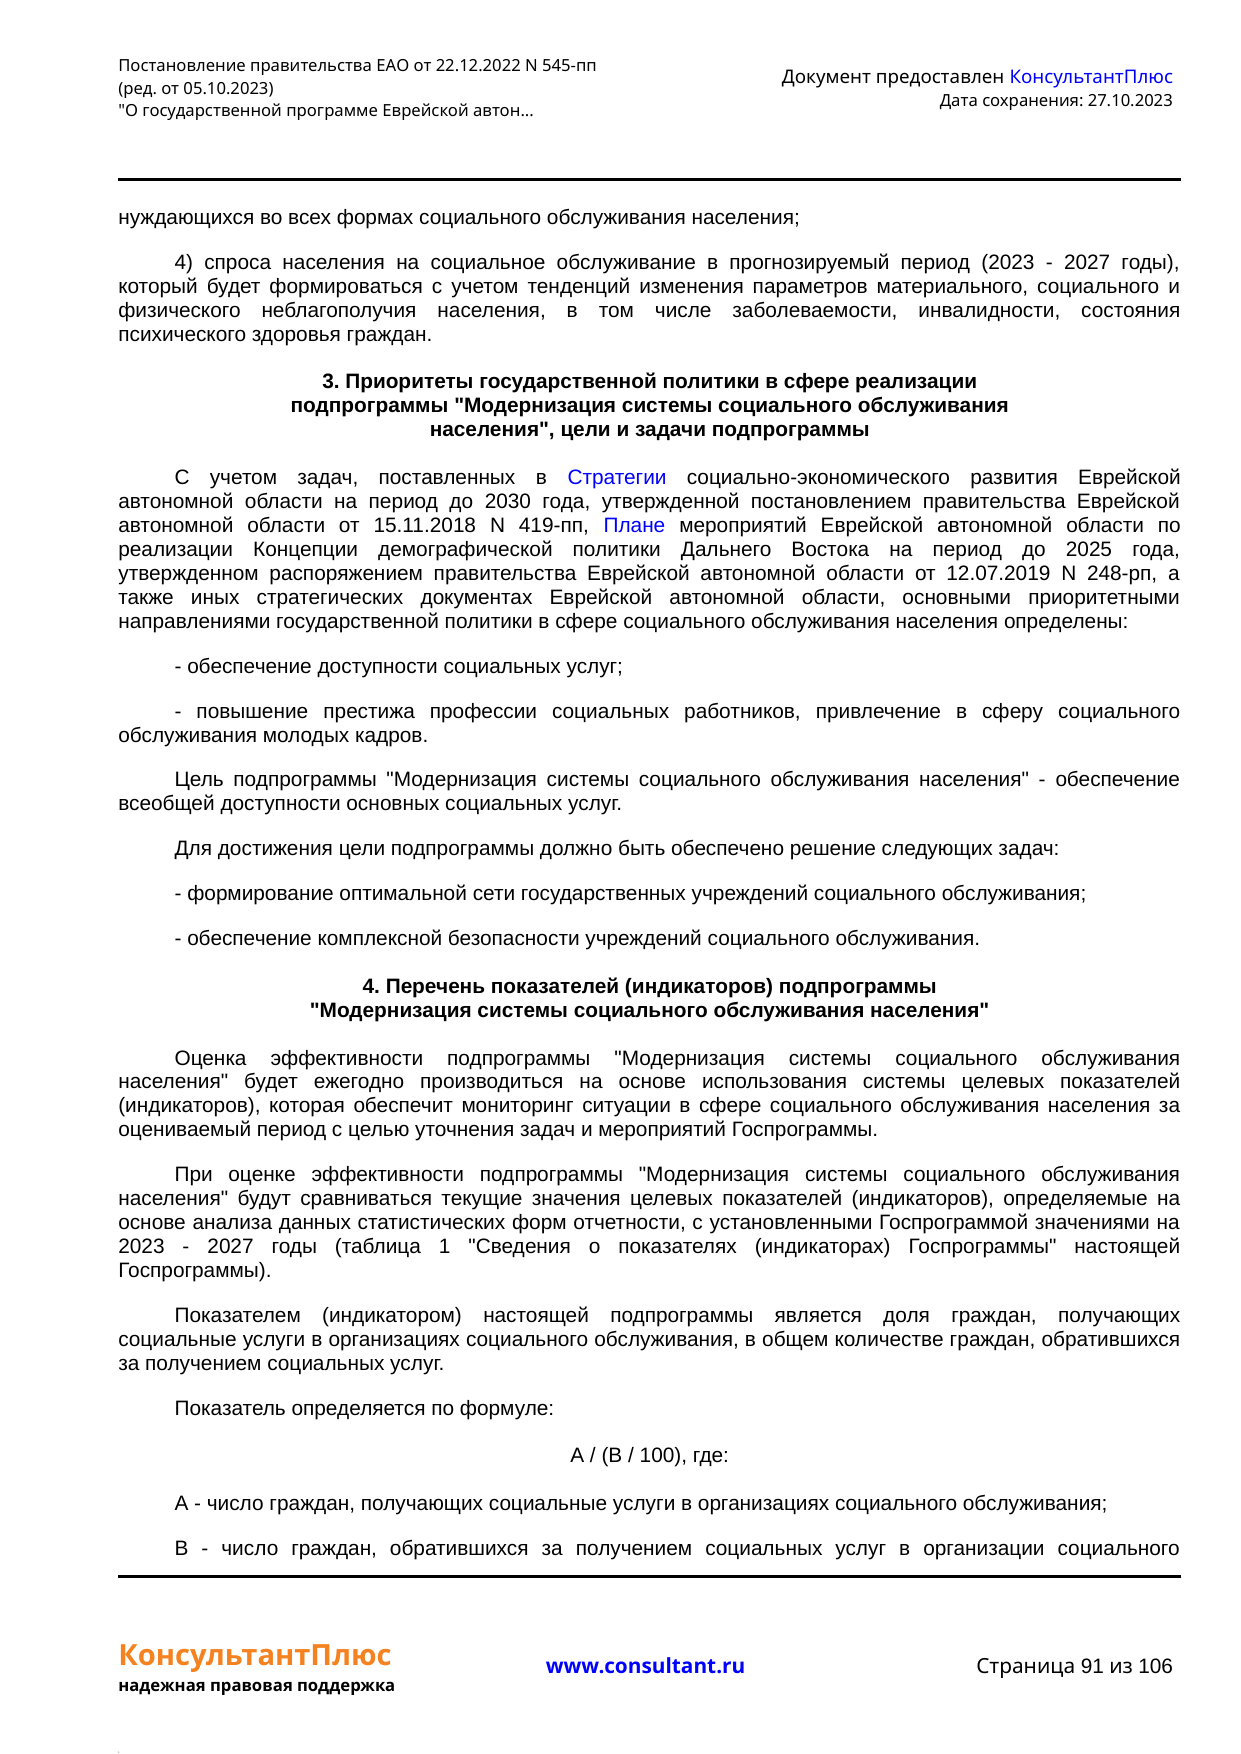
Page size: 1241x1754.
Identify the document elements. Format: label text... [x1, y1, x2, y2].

text Оценка эффективности подпрограммы "Модернизация системы социального обслуживания населения" будет ежегодно производиться на основе использования системы целевых показателей (индикаторов), которая обеспечит мониторинг ситуации в сфере социального обслуживания населения за оцениваемый период с целью уточнения задач и мероприятий Госпрограммы. [118, 1045, 1181, 1141]
title 4. Перечень показателей (индикаторов) подпрограммы [118, 973, 1181, 997]
text Цель подпрограммы "Модернизация системы социального обслуживания населения" - обеспечение всеобщей доступности основных социальных услуг. [118, 767, 1181, 815]
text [118, 1536, 1181, 1560]
text Для достижения цели подпрограммы должно быть обеспечено решение следующих задач: [118, 836, 1181, 860]
text А - число граждан, получающих социальные услуги в организациях социального обслуживания; [118, 1491, 1181, 1515]
title 3. Приоритеты государственной политики в сфере реализации [118, 369, 1181, 393]
text - формирование оптимальной сети государственных учреждений социального обслуживания; [118, 881, 1181, 905]
text - повышение престижа профессии социальных работников, привлечение в сферу социального обслуживания молодых кадров. [118, 698, 1181, 746]
text Показателем (индикатором) настоящей подпрограммы является доля граждан, получающих социальные услуги в организациях социального обслуживания, в общем количестве граждан, обратившихся за получением социальных услуг. [118, 1303, 1181, 1374]
title "Модернизация системы социального обслуживания населения" [118, 997, 1181, 1021]
text При оценке эффективности подпрограммы "Модернизация системы социального обслуживания населения" будут сравниваться текущие значения целевых показателей (индикаторов), определяемые на основе анализа данных статистических форм отчетности, с установленными Госпрограммой значениями на 2023 - 2027 годы (таблица 1 "Сведения о показателях (индикаторах) Госпрограммы" настоящей Госпрограммы). [118, 1162, 1181, 1282]
text - обеспечение доступности социальных услуг; [118, 654, 1181, 678]
text Показатель определяется по формуле: [118, 1395, 1181, 1419]
text - обеспечение комплексной безопасности учреждений социального обслуживания. [118, 926, 1181, 949]
title населения", цели и задачи подпрограммы [118, 417, 1181, 441]
title подпрограммы "Модернизация системы социального обслуживания [118, 393, 1181, 417]
text 4) спроса населения на социальное обслуживание в прогнозируемый период (2023 - 2027 годы), который будет формироваться с учетом тенденций изменения параметров материального, социального и физического неблагополучия населения, в том числе заболеваемости, инвалидности, состояния психического здоровья граждан. [118, 249, 1181, 345]
text А / (В / 100), где: [118, 1443, 1181, 1467]
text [118, 205, 1181, 229]
text С учетом задач, поставленных в Стратегии социально-экономического развития Еврейской автономной области на период до 2030 года, утвержденной постановлением правительства Еврейской автономной области от 15.11.2018 N 419-пп, Плане мероприятий Еврейской автономной области по реализации Концепции демографической политики Дальнего Востока на период до 2025 года, утвержденном распоряжением правительства Еврейской автономной области от 12.07.2019 N 248-рп, а также иных стратегических документах Еврейской автономной области, основными приоритетными направлениями государственной политики в сфере социального обслуживания населения определены: [118, 465, 1181, 633]
